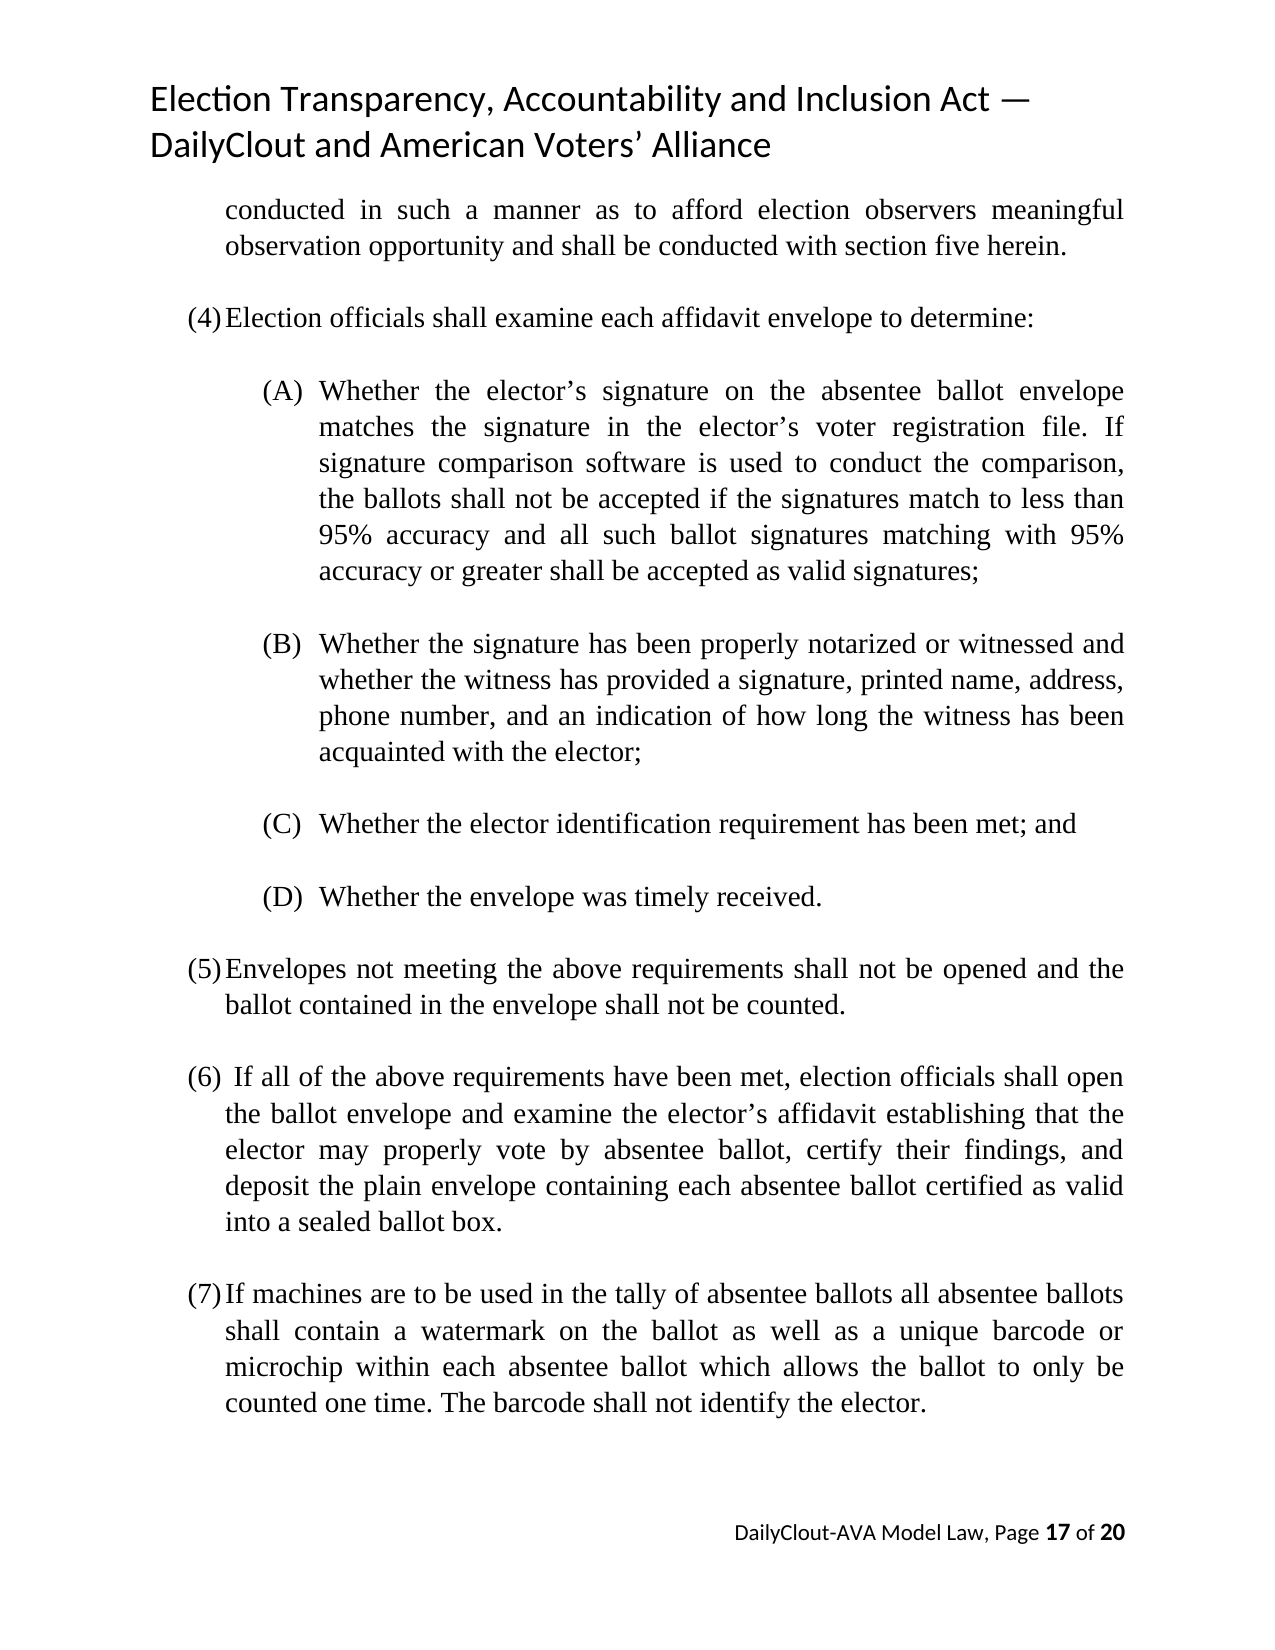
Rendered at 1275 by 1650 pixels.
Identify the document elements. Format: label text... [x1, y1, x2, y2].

list Whether the envelope was timely received. [262, 879, 1125, 912]
list Election officials shall examine each affidavit envelope to determine: [187, 301, 1125, 334]
list If all of the above requirements have been met, election officials shall open the ballot envelope and examine the elector’s affidavit establishing that the elector may properly vote by absentee ballot, certify their findings, and deposit the plain envelope containing each absentee ballot certified as valid into a sealed ballot box. [187, 1059, 1125, 1238]
list If machines are to be used in the tally of absentee ballots all absentee ballots shall contain a watermark on the ballot as well as a unique barcode or microchip within each absentee ballot which allows the ballot to only be counted one time. The barcode shall not identify the elector. [187, 1276, 1125, 1418]
list Envelopes not meeting the above requirements shall not be opened and the ballot contained in the envelope shall not be counted. [187, 951, 1125, 1021]
list Whether the elector’s signature on the absentee ballot envelope matches the signature in the elector’s voter registration file. If signature comparison software is used to conduct the comparison, the ballots shall not be accepted if the signatures match to less than 95% accuracy and all such ballot signatures matching with 95% accuracy or greater shall be accepted as valid signatures; [262, 373, 1125, 587]
list Whether the signature has been properly notarized or witnessed and whether the witness has provided a signature, printed name, address, phone number, and an indication of how long the witness has been acquainted with the elector; [262, 626, 1125, 768]
list Whether the elector identification requirement has been met; and [262, 807, 1125, 840]
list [187, 192, 1125, 262]
